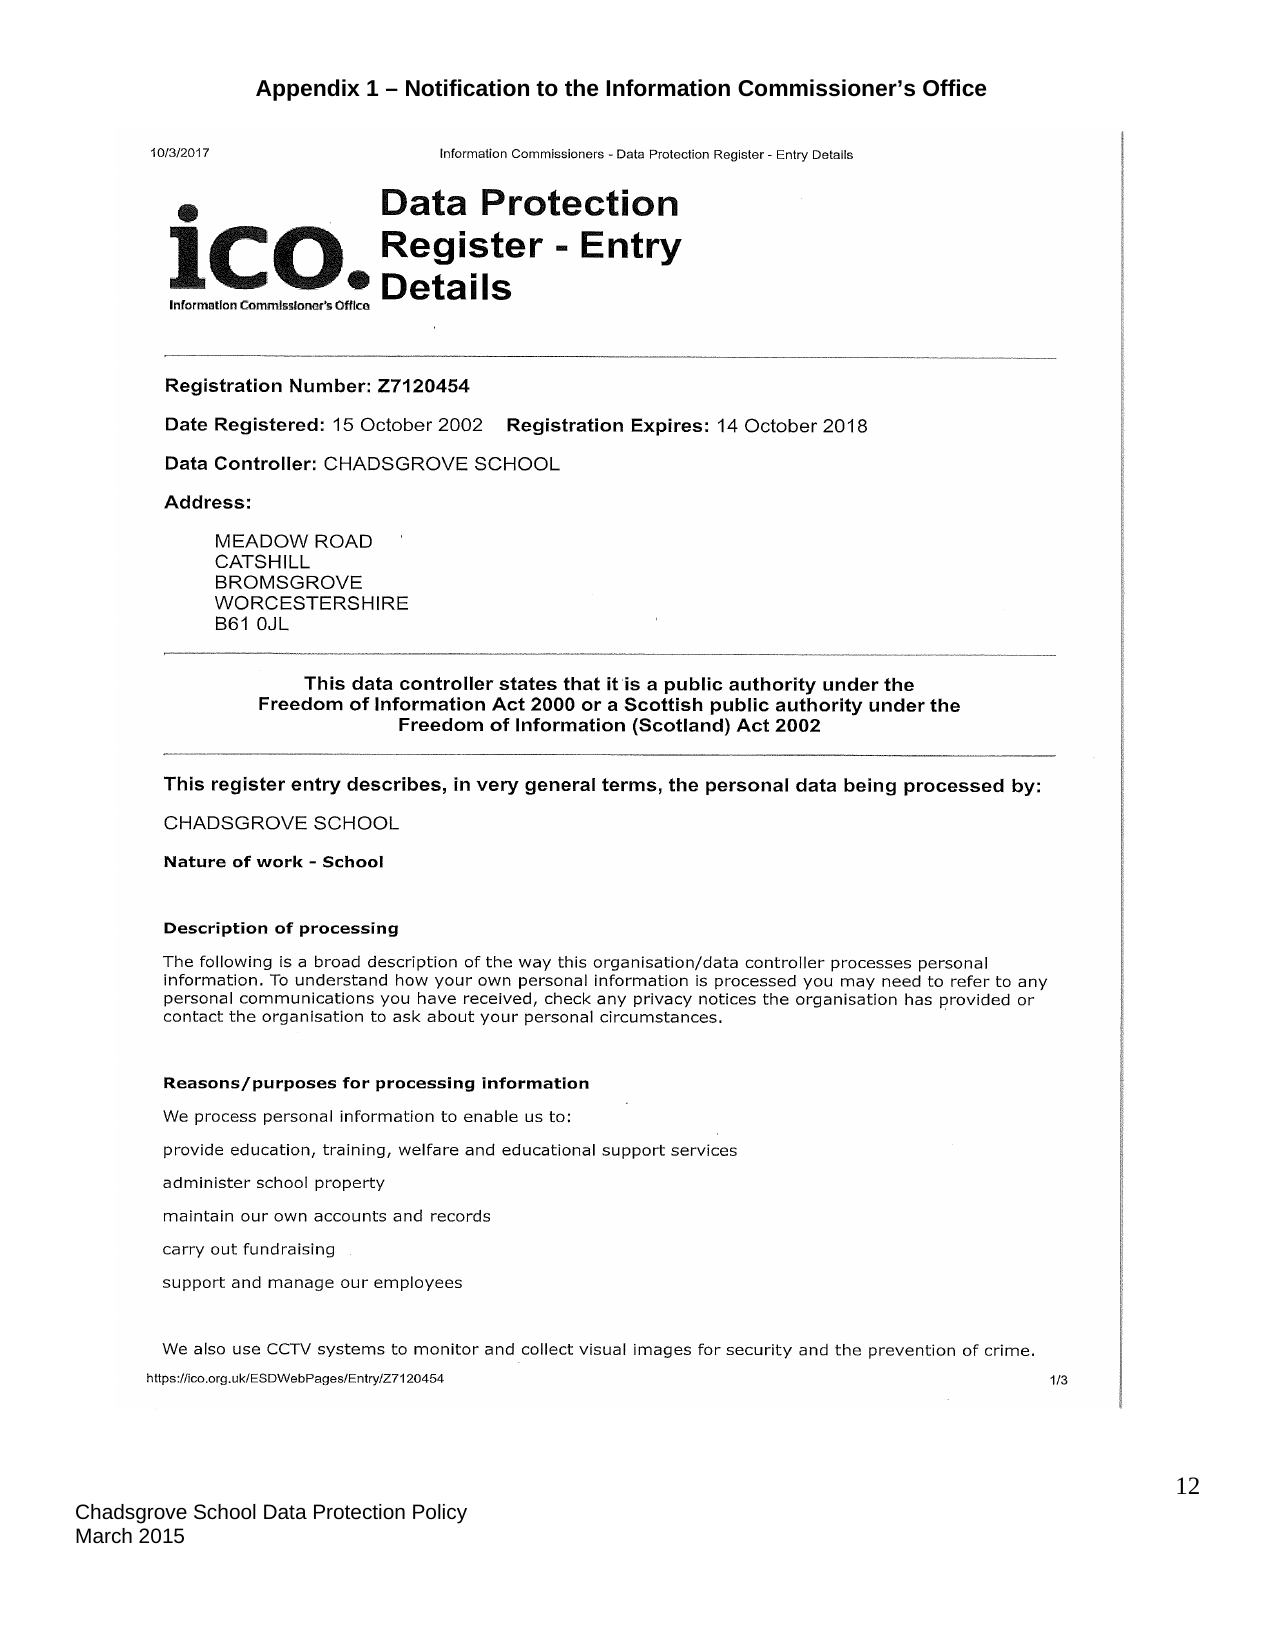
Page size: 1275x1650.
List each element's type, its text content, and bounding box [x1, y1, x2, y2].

text Appendix 1 – Notification to the Information Commissioner’s Office [75, 75, 1168, 101]
picture [115, 127, 1128, 1410]
